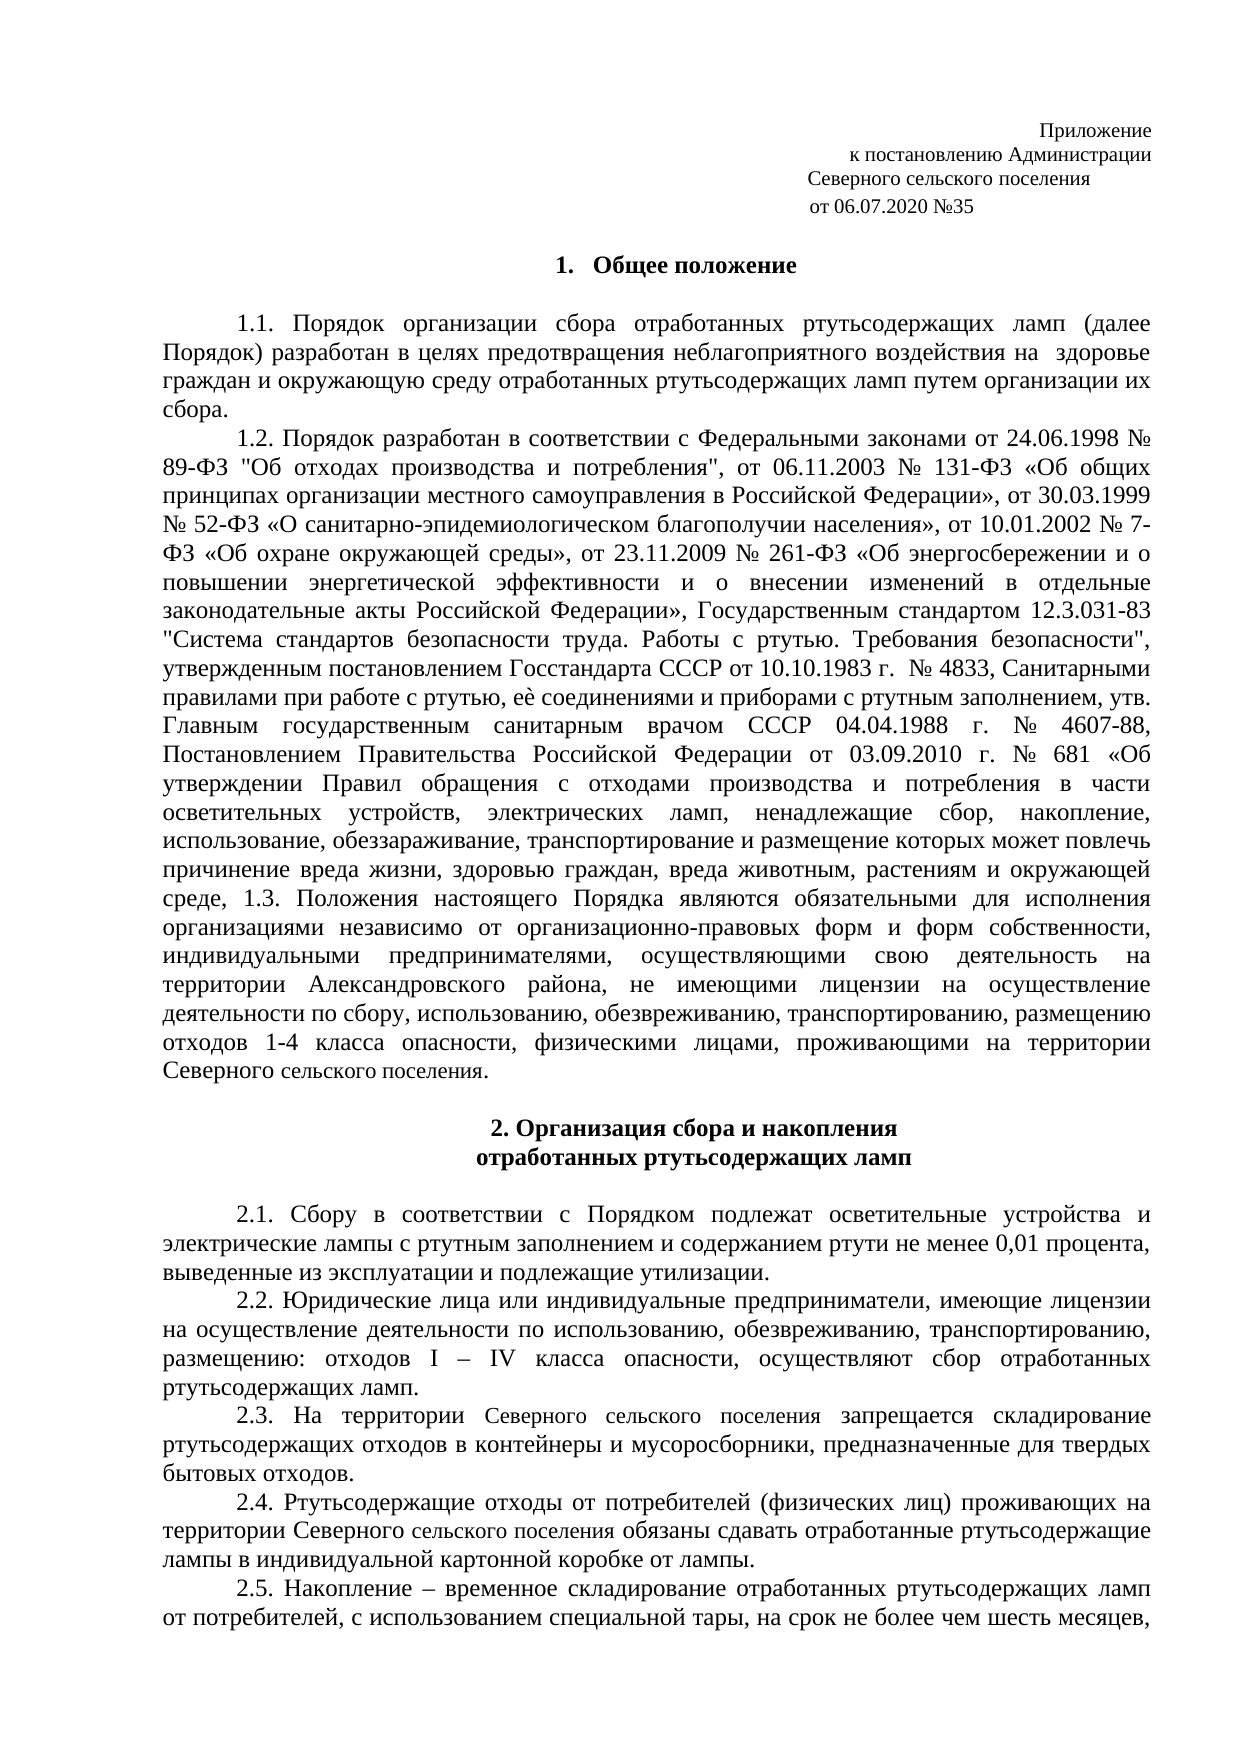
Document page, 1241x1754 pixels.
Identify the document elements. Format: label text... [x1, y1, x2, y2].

text Северного сельского поселения [162, 166, 1152, 190]
text 1.2. Порядок разработан в соответствии с Федеральными законами от 24.06.1998 № 89-ФЗ "Об отходах производства и потребления", от 06.11.2003 № 131-Ф3 «Об общих принципах организации местного самоуправления в Российской Федерации», от 30.03.1999 № 52-ФЗ «О санитарно-эпидемиологическом благополучии населения», от 10.01.2002 № 7-ФЗ «Об охране окружающей среды», от 23.11.2009 № 261-ФЗ «Об энергосбережении и о повышении энергетической эффективности и о внесении изменений в отдельные законодательные акты Российской Федерации», Государственным стандартом 12.3.031-83 "Система стандартов безопасности труда. Работы с ртутью. Требования безопасности", утвержденным постановлением Госстандарта СССР от 10.10.1983 г. № 4833, Санитарными правилами при работе с ртутью, еѐ соединениями и приборами с ртутным заполнением, утв. Главным государственным санитарным врачом СССР 04.04.1988 г. № 4607-88, Постановлением Правительства Российской Федерации от 03.09.2010 г. № 681 «Об утверждении Правил обращения с отходами производства и потребления в части осветительных устройств, электрических ламп, ненадлежащие сбор, накопление, использование, обеззараживание, транспортирование и размещение которых может повлечь причинение вреда жизни, здоровью граждан, вреда животным, растениям и окружающей среде, 1.3. Положения настоящего Порядка являются обязательными для исполнения организациями независимо от организационно-правовых форм и форм собственности, индивидуальными предпринимателями, осуществляющими свою деятельность на территории Александровского района, не имеющими лицензии на осуществление деятельности по сбору, использованию, обезвреживанию, транспортированию, размещению отходов 1-4 класса опасности, физическими лицами, проживающими на территории Северного сельского поселения. [162, 423, 1152, 1084]
text 2.3. На территории Северного сельского поселения запрещается складирование ртутьсодержащих отходов в контейнеры и мусоросборники, предназначенные для твердых бытовых отходов. [162, 1401, 1152, 1487]
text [162, 1573, 1152, 1631]
text от 06.07.2020 №35 [162, 194, 1152, 218]
text 2.2. Юридические лица или индивидуальные предприниматели, имеющие лицензии на осуществление деятельности по использованию, обезвреживанию, транспортированию, размещению: отходов I – IV класса опасности, осуществляют сбор отработанных ртутьсодержащих ламп. [162, 1286, 1152, 1401]
list Общее положение [200, 251, 1152, 279]
text Приложение [162, 118, 1152, 142]
text 2.4. Ртутьсодержащие отходы от потребителей (физических лиц) проживающих на территории Северного сельского поселения обязаны сдавать отработанные ртутьсодержащие лампы в индивидуальной картонной коробке от лампы. [162, 1487, 1152, 1573]
text 1.1. Порядок организации сбора отработанных ртутьсодержащих ламп (далее Порядок) разработан в целях предотвращения неблагоприятного воздействия на здоровье граждан и окружающую среду отработанных ртутьсодержащих ламп путем организации их сбора. [162, 308, 1152, 423]
text 2.1. Сбору в соответствии с Порядком подлежат осветительные устройства и электрические лампы с ртутным заполнением и содержанием ртути не менее 0,01 процента, выведенные из эксплуатации и подлежащие утилизации. [162, 1199, 1152, 1286]
text отработанных ртутьсодержащих ламп [236, 1142, 1152, 1171]
text 2. Организация сбора и накопления [236, 1113, 1152, 1142]
text к постановлению Администрации [162, 142, 1152, 166]
